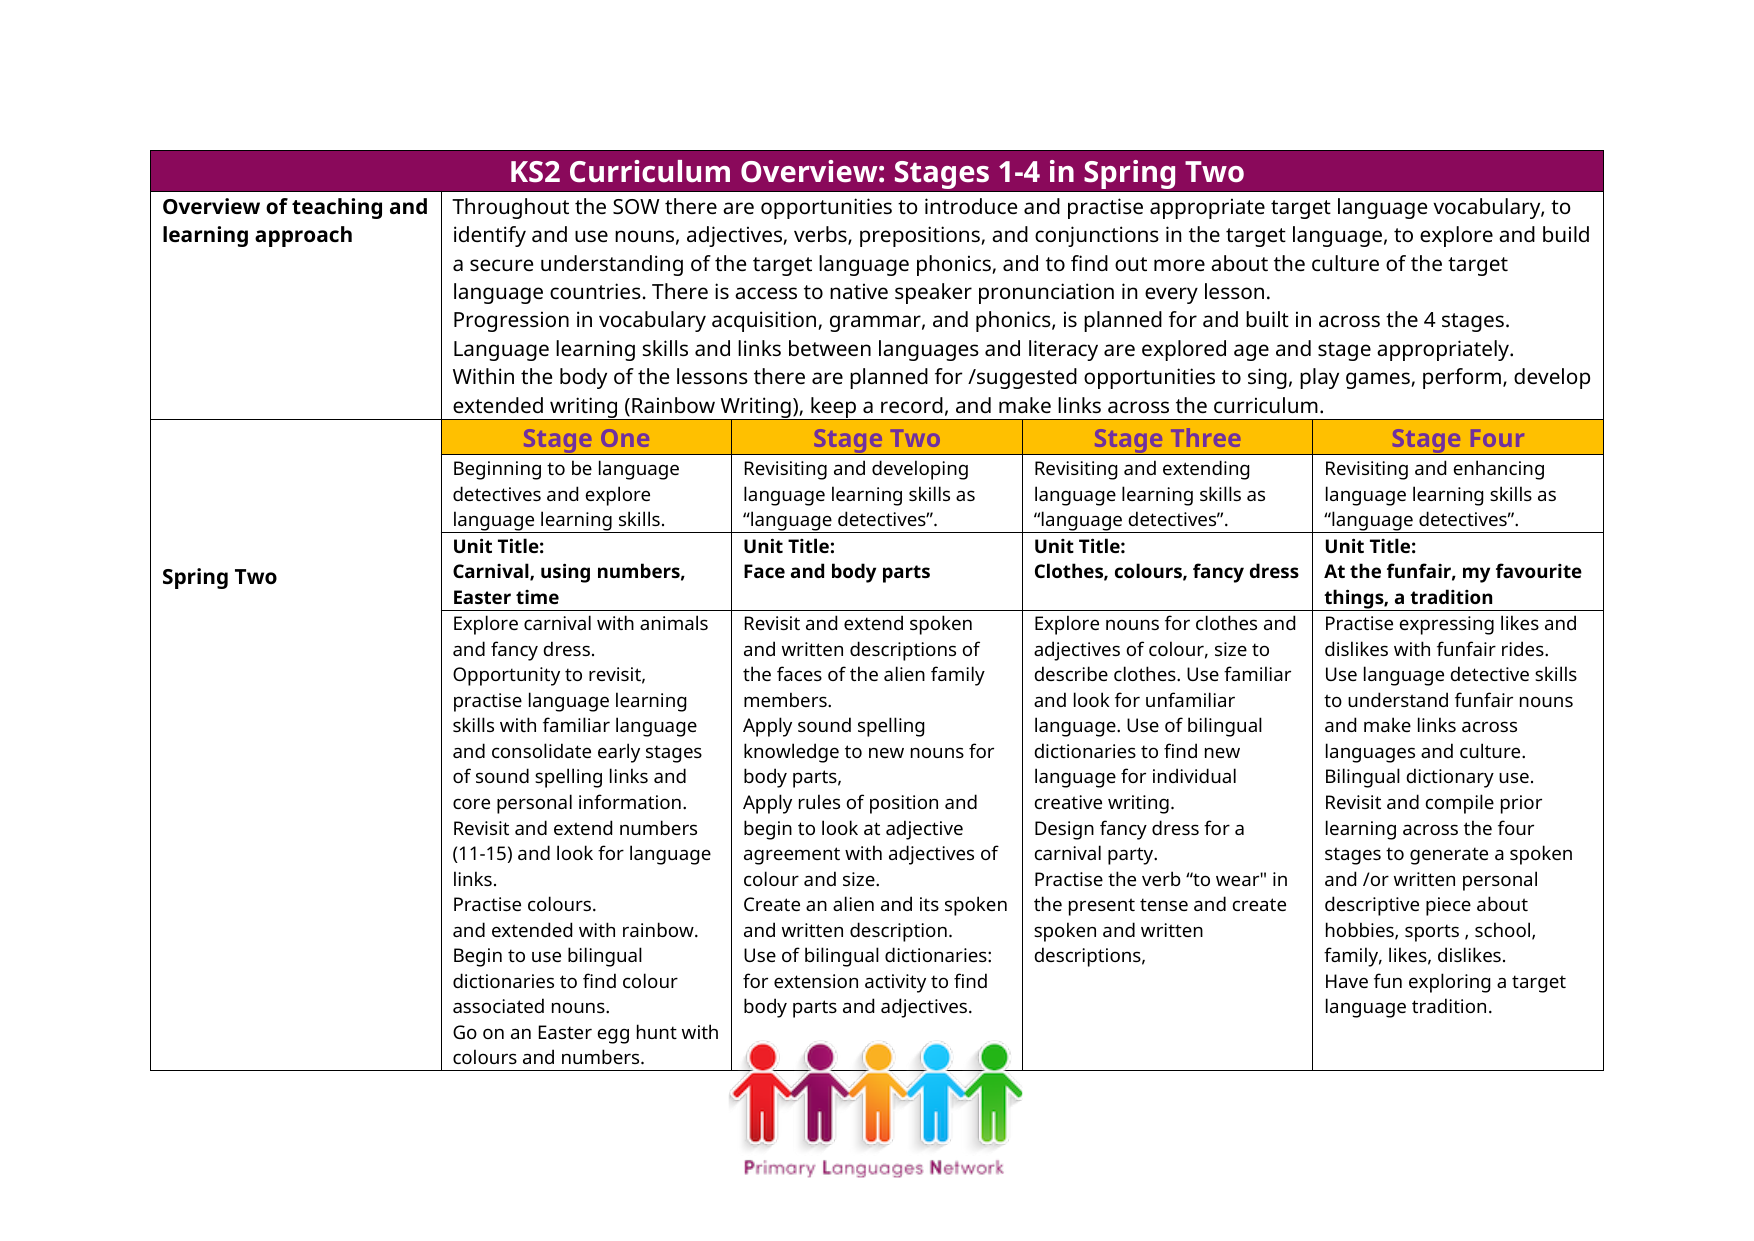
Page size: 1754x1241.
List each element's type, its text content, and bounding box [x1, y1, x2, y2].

table_cell Stage One [442, 420, 731, 454]
table_cell Beginning to be language detectives and explore language learning skills. [442, 455, 731, 532]
table_cell Stage Two [732, 420, 1022, 454]
table_cell Explore nouns for clothes and adjectives of colour, size to describe clothes. Use familiar and look for unfamiliar language. Use of bilingual dictionaries to find new language for individual creative writing. Design fancy dress for a carnival party. Practise the verb “to wear" in the present tense and create spoken and written descriptions, [1023, 611, 1312, 1070]
table_cell Stage Three [1023, 420, 1312, 454]
picture [728, 1040, 1023, 1178]
table_cell Explore carnival with animals and fancy dress. Opportunity to revisit, practise language learning skills with familiar language and consolidate early stages of sound spelling links and core personal information. Revisit and extend numbers (11-15) and look for language links. Practise colours. and extended with rainbow. Begin to use bilingual dictionaries to find colour associated nouns. Go on an Easter egg hunt with colours and numbers. [442, 611, 731, 1070]
table_cell Revisit and extend spoken and written descriptions of the faces of the alien family members. Apply sound spelling knowledge to new nouns for body parts, Apply rules of position and begin to look at adjective agreement with adjectives of colour and size. Create an alien and its spoken and written description. Use of bilingual dictionaries: for extension activity to find body parts and adjectives. [732, 611, 1022, 1070]
table_cell Unit Title: Face and body parts [732, 533, 1022, 609]
table_cell Overview of teaching and learning approach [151, 192, 441, 419]
table_cell Practise expressing likes and dislikes with funfair rides. Use language detective skills to understand funfair nouns and make links across languages and culture. Bilingual dictionary use. Revisit and compile prior learning across the four stages to generate a spoken and /or written personal descriptive piece about hobbies, sports , school, family, likes, dislikes. Have fun exploring a target language tradition. [1313, 611, 1603, 1070]
table_cell Unit Title: At the funfair, my favourite things, a tradition [1313, 533, 1603, 609]
table_cell Unit Title: Carnival, using numbers, Easter time [442, 533, 731, 609]
table_cell Revisiting and developing language learning skills as “language detectives”. [732, 455, 1022, 532]
table_cell Revisiting and enhancing language learning skills as “language detectives”. [1313, 455, 1603, 532]
table_header KS2 Curriculum Overview: Stages 1-4 in Spring Two [151, 151, 1603, 191]
table_cell Revisiting and extending language learning skills as “language detectives”. [1023, 455, 1312, 532]
table_cell Throughout the SOW there are opportunities to introduce and practise appropriate target language vocabulary, to identify and use nouns, adjectives, verbs, prepositions, and conjunctions in the target language, to explore and build a secure understanding of the target language phonics, and to find out more about the culture of the target language countries. There is access to native speaker pronunciation in every lesson. Progression in vocabulary acquisition, grammar, and phonics, is planned for and built in across the 4 stages. Language learning skills and links between languages and literacy are explored age and stage appropriately. Within the body of the lessons there are planned for /suggested opportunities to sing, play games, perform, develop extended writing (Rainbow Writing), keep a record, and make links across the curriculum. [442, 192, 1603, 419]
table_cell Spring Two [151, 420, 441, 1070]
table_cell Stage Four [1313, 420, 1603, 454]
table_cell Unit Title: Clothes, colours, fancy dress [1023, 533, 1312, 609]
